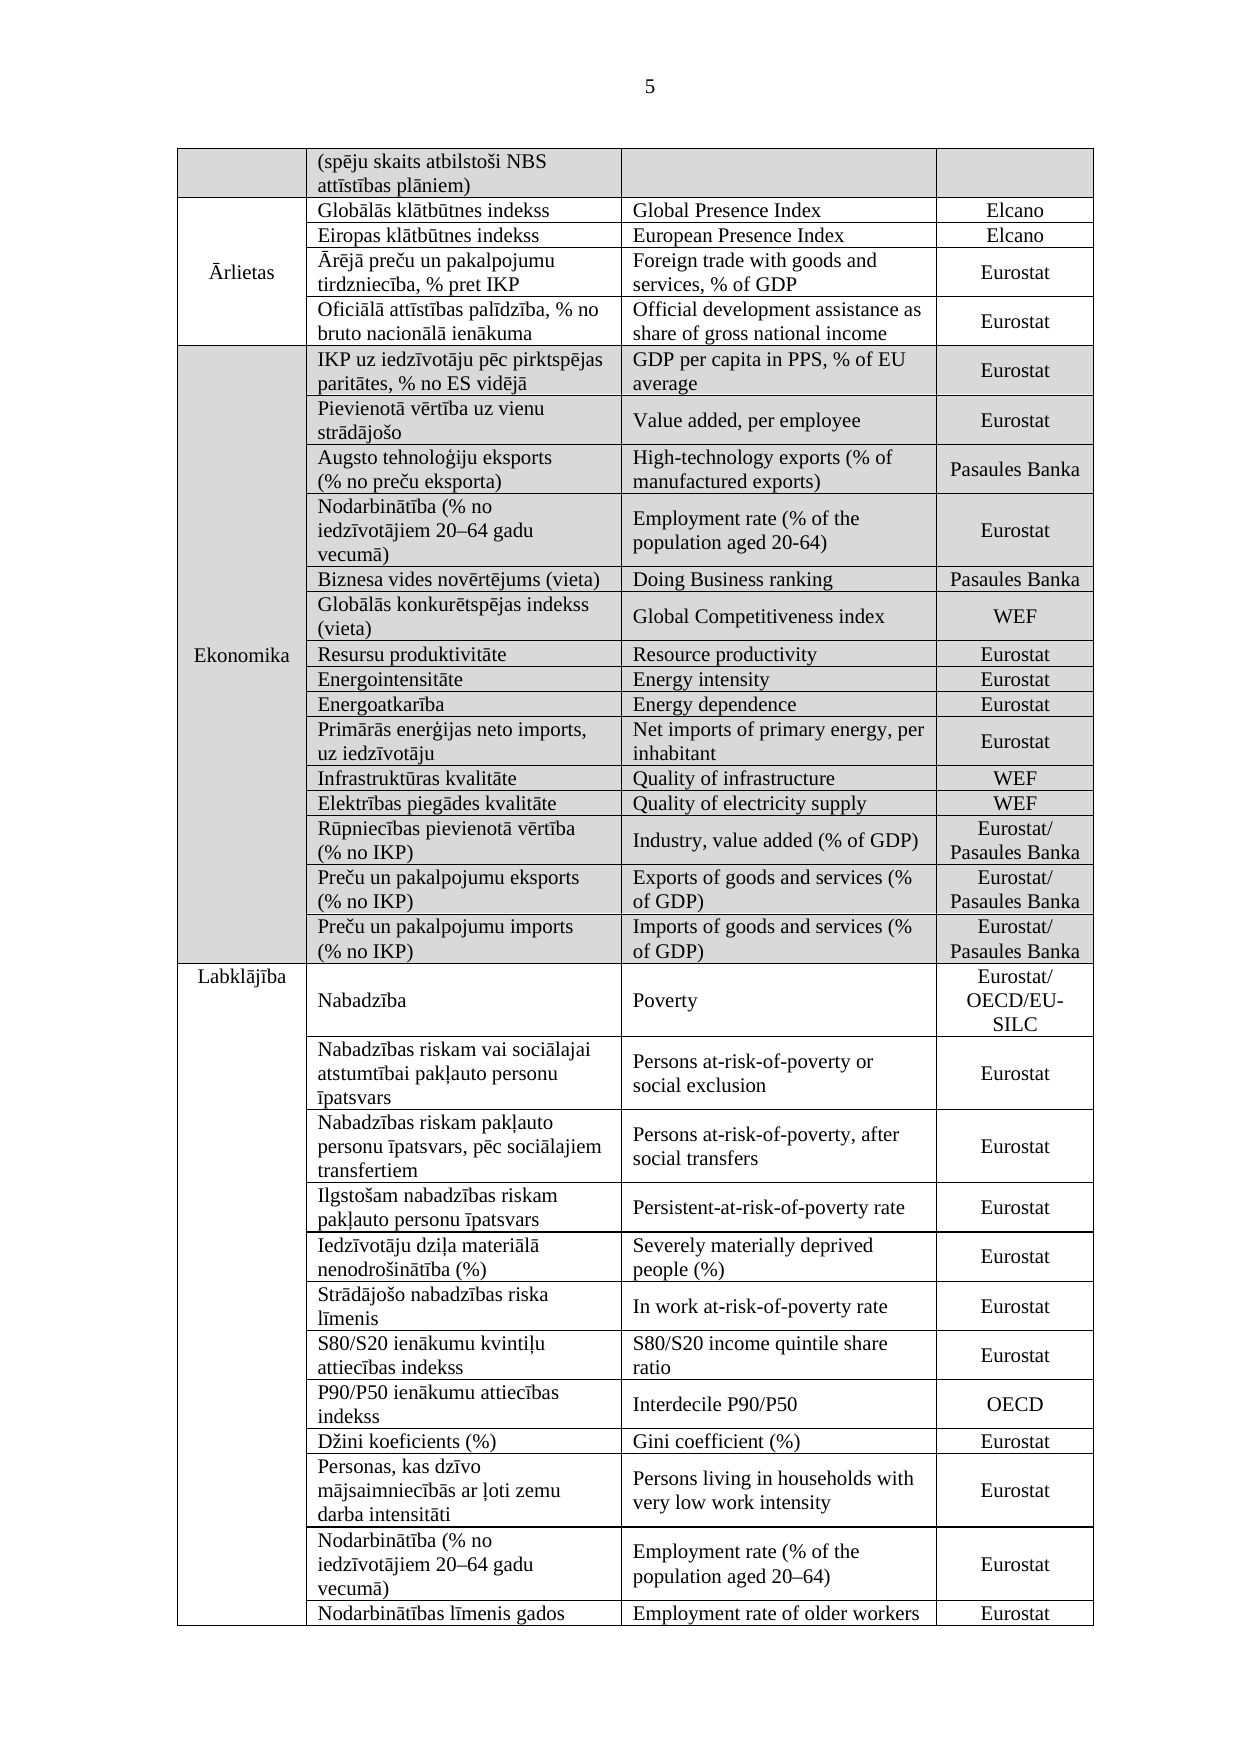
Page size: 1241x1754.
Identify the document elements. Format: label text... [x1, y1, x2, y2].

table_cell Resursu produktivitāte [307, 641, 621, 666]
table_cell Biznesa vides novērtējums (vieta) [307, 567, 621, 591]
table_cell Nodarbinātība (% no iedzīvotājiem 20–64 gadu vecumā) [307, 1528, 621, 1600]
table_cell Quality of electricity supply [622, 791, 936, 815]
table_cell Nabadzība [307, 964, 621, 1036]
table_cell Labklājība [178, 964, 306, 1625]
table_cell Foreign trade with goods and services, % of GDP [622, 248, 936, 296]
table_cell Ārējā preču un pakalpojumu tirdzniecība, % pret IKP [307, 248, 621, 296]
table_cell Persons at-risk-of-poverty, after social transfers [622, 1110, 936, 1182]
table_cell Nabadzības riskam vai sociālajai atstumtībai pakļauto personu īpatsvars [307, 1037, 621, 1109]
table_cell High-technology exports (% of manufactured exports) [622, 445, 936, 493]
table_cell Eurostat/OECD/EU-SILC [937, 964, 1093, 1036]
table_cell Eurostat/ Pasaules Banka [937, 865, 1093, 913]
table_cell Eurostat [937, 1037, 1093, 1109]
table_cell Eurostat [937, 1429, 1093, 1453]
table_cell Net imports of primary energy, per inhabitant [622, 717, 936, 765]
table_cell Iedzīvotāju dziļa materiālā nenodrošinātība (%) [307, 1233, 621, 1281]
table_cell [307, 1601, 621, 1625]
table_cell Poverty [622, 964, 936, 1036]
table_cell Pasaules Banka [937, 445, 1093, 493]
table_cell Rūpniecības pievienotā vērtība (% no IKP) [307, 816, 621, 864]
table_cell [307, 149, 621, 197]
table_cell Global Presence Index [622, 198, 936, 222]
table_cell GDP per capita in PPS, % of EU average [622, 346, 936, 394]
table_cell Oficiālā attīstības palīdzība, % no bruto nacionālā ienākuma [307, 297, 621, 345]
table_cell Strādājošo nabadzības riska līmenis [307, 1282, 621, 1330]
table_cell Eurostat [937, 1233, 1093, 1281]
table_cell European Presence Index [622, 223, 936, 247]
table_cell Elektrības piegādes kvalitāte [307, 791, 621, 815]
table_cell WEF [937, 766, 1093, 790]
table_cell Globālās konkurētspējas indekss (vieta) [307, 592, 621, 640]
table_cell Infrastruktūras kvalitāte [307, 766, 621, 790]
table_cell IKP uz iedzīvotāju pēc pirktspējas paritātes, % no ES vidējā [307, 346, 621, 394]
table_cell Official development assistance as share of gross national income [622, 297, 936, 345]
table_cell Value added, per employee [622, 396, 936, 444]
table_cell Nabadzības riskam pakļauto personu īpatsvars, pēc sociālajiem transfertiem [307, 1110, 621, 1182]
table_cell Employment rate (% of the population aged 20-64) [622, 494, 936, 566]
table_cell OECD [937, 1380, 1093, 1428]
table_cell Persons living in households with very low work intensity [622, 1454, 936, 1526]
table_cell Gini coefficient (%) [622, 1429, 936, 1453]
table_cell Eurostat [937, 1331, 1093, 1379]
table_cell Eurostat [937, 1601, 1093, 1625]
table_cell Imports of goods and services (% of GDP) [622, 915, 936, 963]
table_cell Eurostat [937, 346, 1093, 394]
table_cell Globālās klātbūtnes indekss [307, 198, 621, 222]
table_cell S80/S20 income quintile share ratio [622, 1331, 936, 1379]
table_cell Energoatkarība [307, 692, 621, 716]
table_cell Interdecile P90/P50 [622, 1380, 936, 1428]
table_cell Ārlietas [178, 198, 306, 345]
table_cell Džini koeficients (%) [307, 1429, 621, 1453]
table_cell Eurostat [937, 1454, 1093, 1526]
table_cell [622, 1601, 936, 1625]
table_cell Preču un pakalpojumu imports (% no IKP) [307, 915, 621, 963]
table_cell Eurostat [937, 667, 1093, 691]
table_cell NBS [937, 149, 1093, 197]
table_cell Industry, value added (% of GDP) [622, 816, 936, 864]
table_cell WEF [937, 592, 1093, 640]
table_cell Elcano [937, 223, 1093, 247]
table_cell – [622, 149, 936, 197]
table_cell Eurostat [937, 396, 1093, 444]
table_cell Doing Business ranking [622, 567, 936, 591]
table_cell Ekonomika [178, 346, 306, 963]
table_cell Eurostat/ Pasaules Banka [937, 915, 1093, 963]
table_cell Pievienotā vērtība uz vienu strādājošo [307, 396, 621, 444]
table_cell Global Competitiveness index [622, 592, 936, 640]
table_cell Nodarbinātība (% no iedzīvotājiem 20–64 gadu vecumā) [307, 494, 621, 566]
table_cell Quality of infrastructure [622, 766, 936, 790]
table_cell Eurostat [937, 717, 1093, 765]
table_cell Eurostat [937, 297, 1093, 345]
table_cell Elcano [937, 198, 1093, 222]
table_cell Augsto tehnoloģiju eksports (% no preču eksporta) [307, 445, 621, 493]
table_cell Employment rate (% of the population aged 20–64) [622, 1528, 936, 1600]
table_cell Eurostat [937, 692, 1093, 716]
table_cell Preču un pakalpojumu eksports (% no IKP) [307, 865, 621, 913]
table_cell Eurostat [937, 494, 1093, 566]
table_cell Eurostat [937, 248, 1093, 296]
table_cell Persons at-risk-of-poverty or social exclusion [622, 1037, 936, 1109]
table_cell Eurostat [937, 641, 1093, 666]
table_cell Primārās enerģijas neto imports, uz iedzīvotāju [307, 717, 621, 765]
table_cell Energointensitāte [307, 667, 621, 691]
table_cell S80/S20 ienākumu kvintiļu attiecības indekss [307, 1331, 621, 1379]
table_cell Persistent-at-risk-of-poverty rate [622, 1183, 936, 1231]
table_cell Eurostat/ Pasaules Banka [937, 816, 1093, 864]
table_cell Ilgstošam nabadzības riskam pakļauto personu īpatsvars [307, 1183, 621, 1231]
table_cell Resource productivity [622, 641, 936, 666]
table_cell Eurostat [937, 1282, 1093, 1330]
table_cell Pasaules Banka [937, 567, 1093, 591]
table_cell Eurostat [937, 1528, 1093, 1600]
table_cell P90/P50 ienākumu attiecības indekss [307, 1380, 621, 1428]
table_cell Personas, kas dzīvo mājsaimniecībās ar ļoti zemu darba intensitāti [307, 1454, 621, 1526]
table_cell Eurostat [937, 1110, 1093, 1182]
table_cell Eurostat [937, 1183, 1093, 1231]
table_cell Exports of goods and services (% of GDP) [622, 865, 936, 913]
table_cell WEF [937, 791, 1093, 815]
table_cell Severely materially deprived people (%) [622, 1233, 936, 1281]
table_cell Eiropas klātbūtnes indekss [307, 223, 621, 247]
table_cell Energy intensity [622, 667, 936, 691]
table_cell Energy dependence [622, 692, 936, 716]
table_cell In work at-risk-of-poverty rate [622, 1282, 936, 1330]
